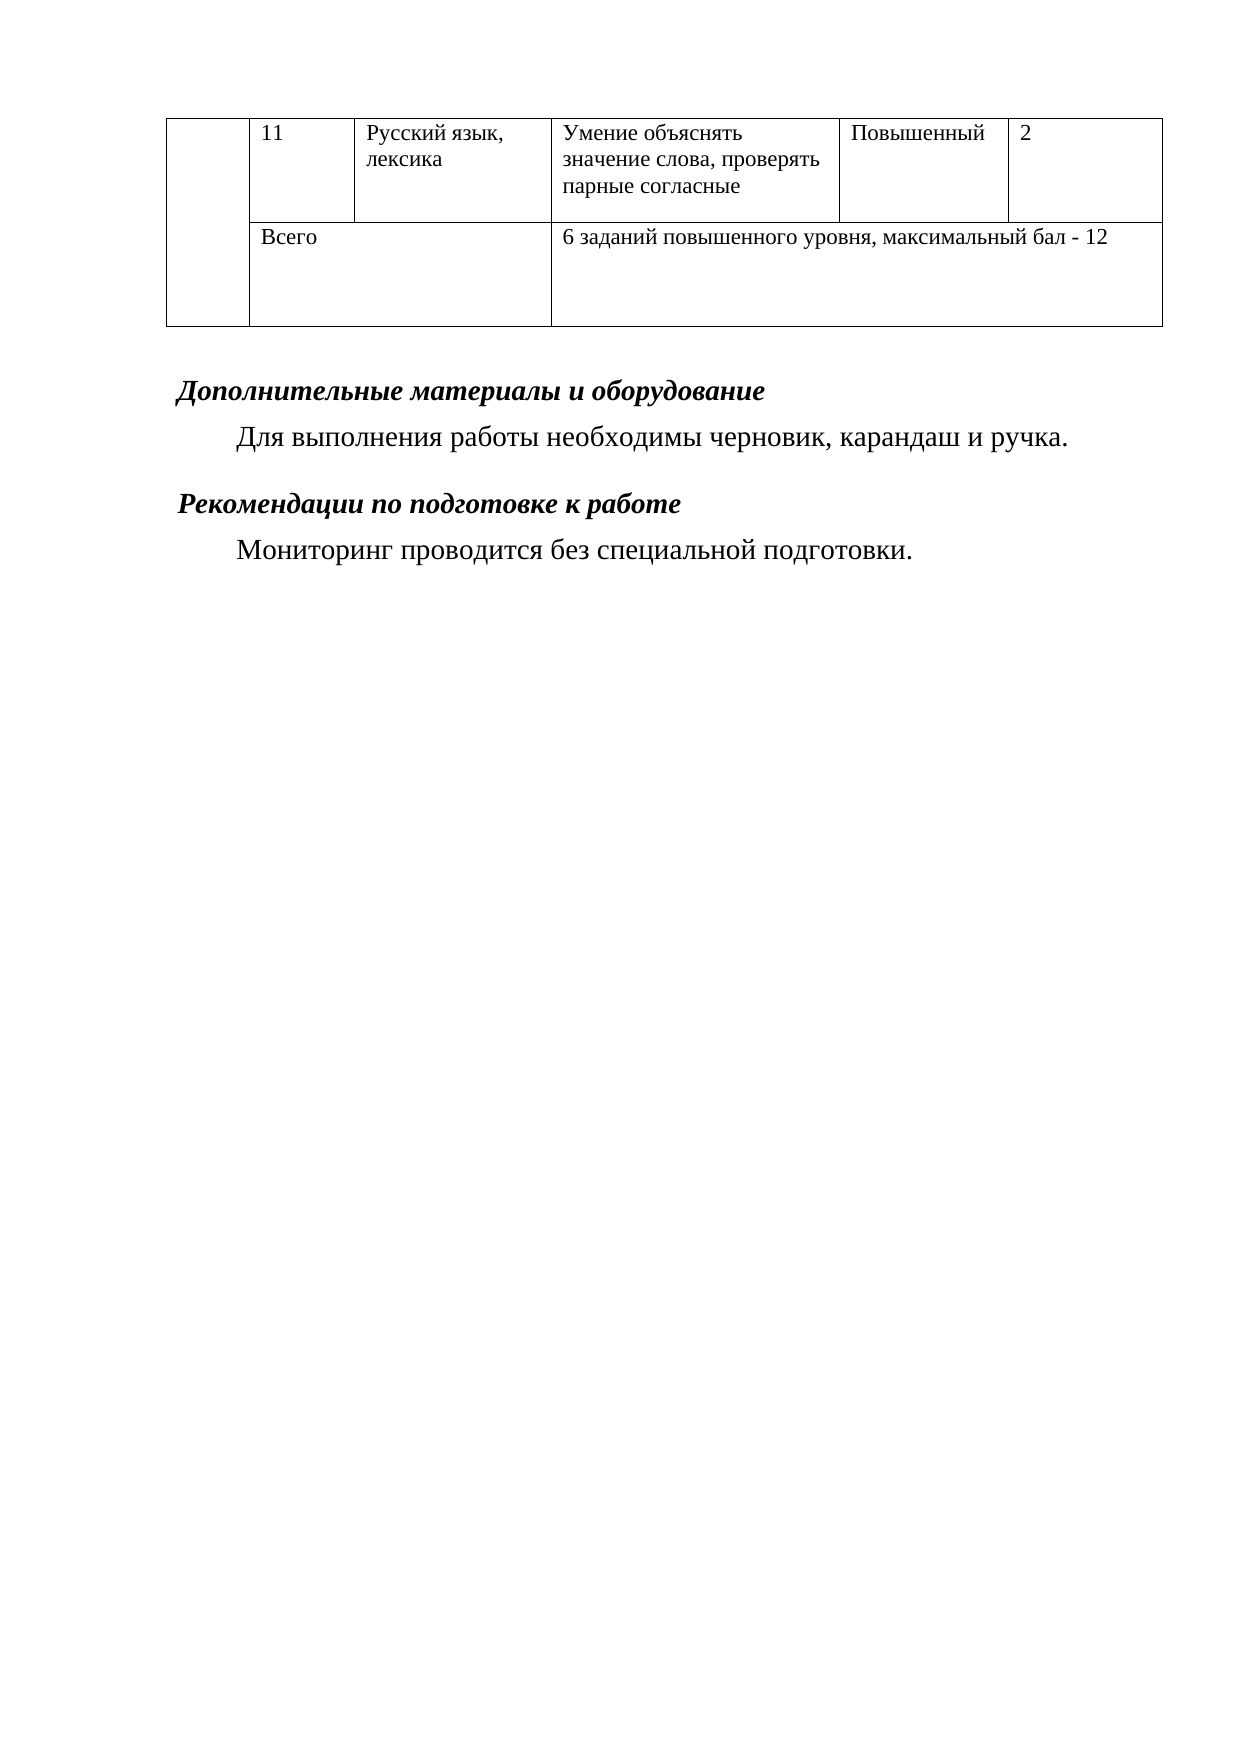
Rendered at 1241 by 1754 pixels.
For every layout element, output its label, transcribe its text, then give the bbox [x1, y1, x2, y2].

table_cell Русский язык, лексика [355, 119, 551, 222]
text Рекомендации по подготовке к работе [177, 486, 1152, 519]
text Дополнительные материалы и оборудование [177, 373, 1152, 406]
table_cell 2 [1009, 119, 1162, 222]
table_cell 6 заданий повышенного уровня, максимальный бал - 12 [552, 223, 1162, 326]
table_cell 11 [250, 119, 354, 222]
table_cell Повышенный [840, 119, 1008, 222]
table_cell Всего [250, 223, 551, 326]
text Для выполнения работы необходимы черновик, карандаш и ручка. [177, 419, 1152, 452]
text Мониторинг проводится без специальной подготовки. [177, 532, 1152, 565]
table_cell Умение объяснять значение слова, проверять парные согласные [552, 119, 839, 222]
